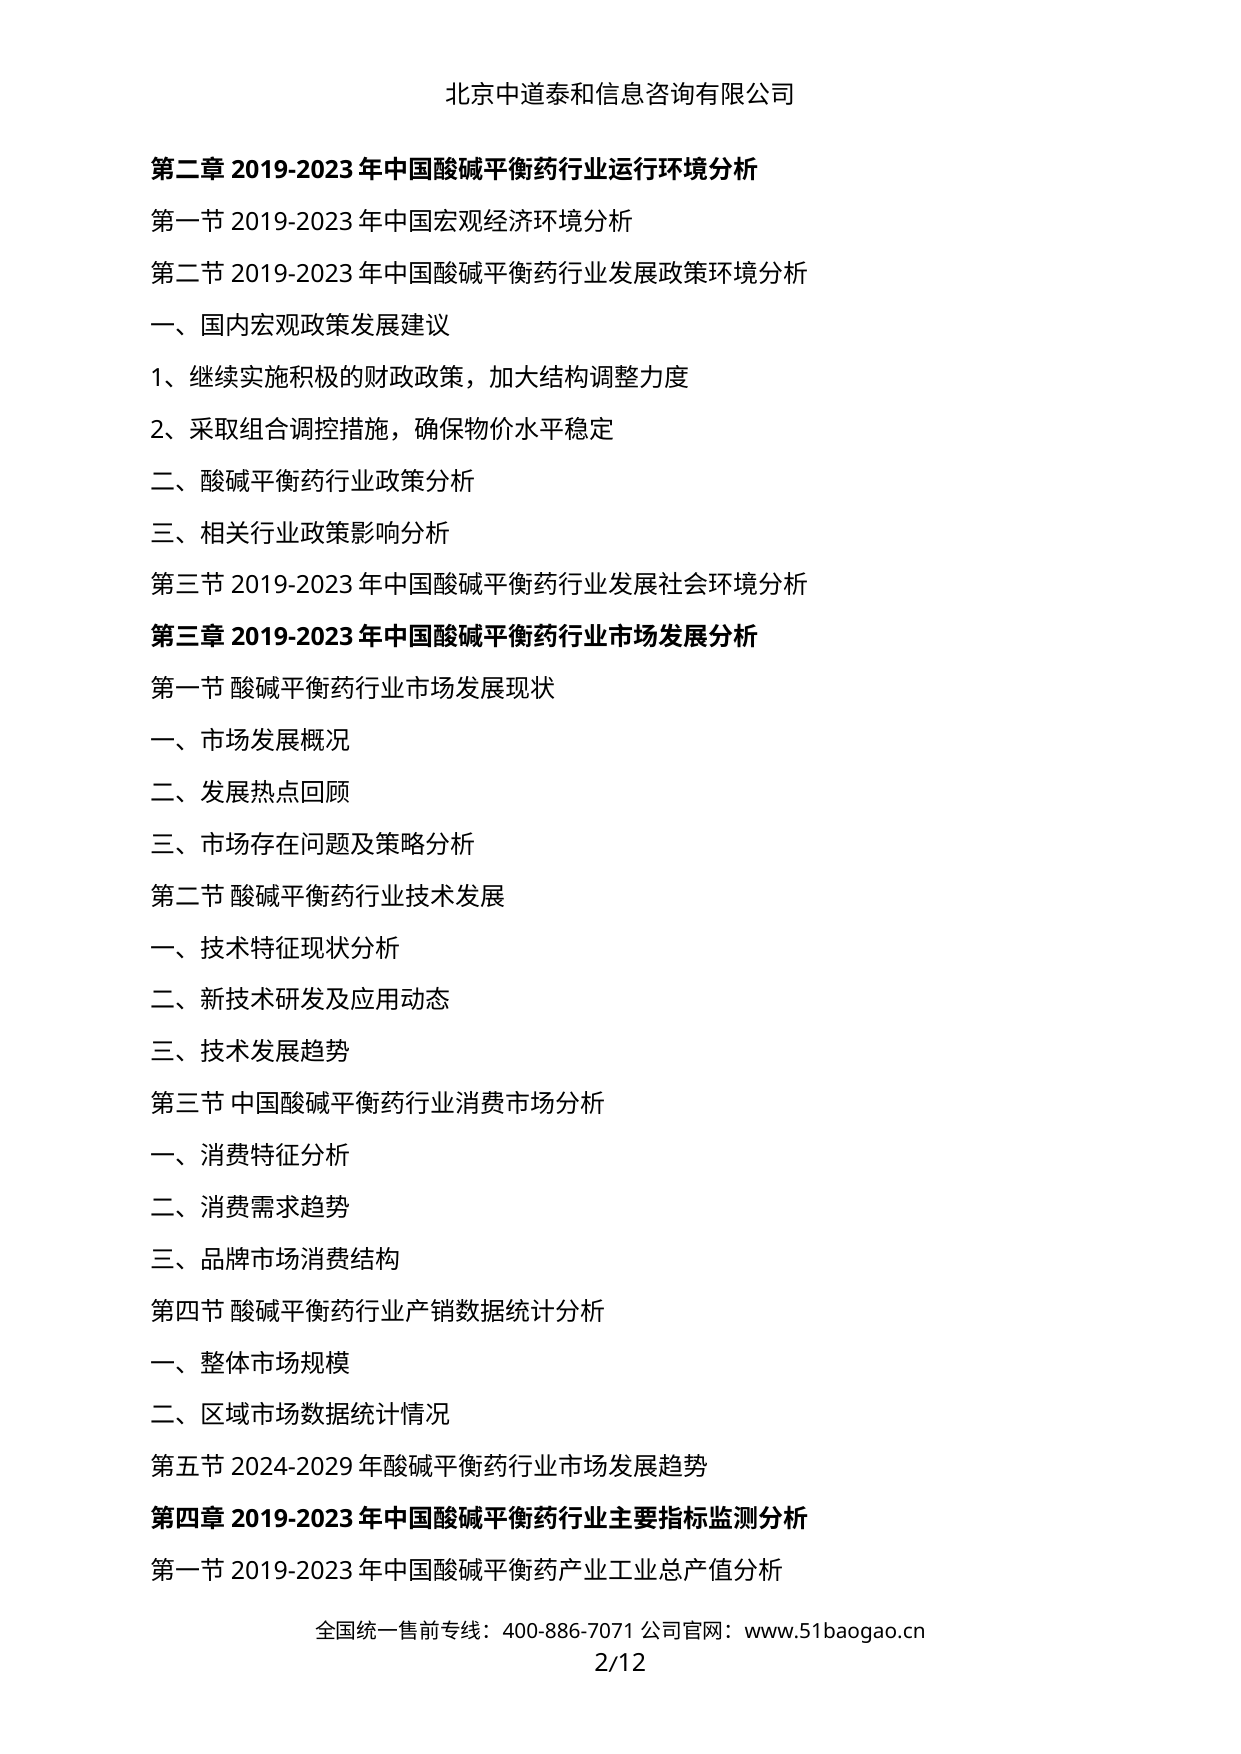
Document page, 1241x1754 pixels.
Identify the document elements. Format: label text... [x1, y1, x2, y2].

text 三、市场存在问题及策略分析 [150, 824, 1090, 861]
text 一、国内宏观政策发展建议 [150, 306, 1090, 342]
text 三、技术发展趋势 [150, 1032, 1090, 1068]
text 二、发展热点回顾 [150, 772, 1090, 809]
text 一、技术特征现状分析 [150, 928, 1090, 964]
text 1、继续实施积极的财政政策，加大结构调整力度 [150, 357, 1090, 394]
text 第四节 酸碱平衡药行业产销数据统计分析 [150, 1291, 1090, 1327]
text 一、消费特征分析 [150, 1136, 1090, 1172]
text 第一节 2019-2023年中国宏观经济环境分析 [150, 202, 1090, 238]
text 第一节 2019-2023年中国酸碱平衡药产业工业总产值分析 [150, 1551, 1090, 1587]
text 二、消费需求趋势 [150, 1187, 1090, 1224]
text 第一节 酸碱平衡药行业市场发展现状 [150, 669, 1090, 705]
text 三、相关行业政策影响分析 [150, 513, 1090, 549]
text 二、区域市场数据统计情况 [150, 1395, 1090, 1431]
text 一、整体市场规模 [150, 1343, 1090, 1379]
text 第三节 2019-2023年中国酸碱平衡药行业发展社会环境分析 [150, 565, 1090, 601]
text 一、市场发展概况 [150, 721, 1090, 757]
text 2、采取组合调控措施，确保物价水平稳定 [150, 409, 1090, 446]
text 第二章 2019-2023年中国酸碱平衡药行业运行环境分析 [150, 150, 1090, 186]
text 第二节 2019-2023年中国酸碱平衡药行业发展政策环境分析 [150, 254, 1090, 290]
text 三、品牌市场消费结构 [150, 1239, 1090, 1276]
text 二、新技术研发及应用动态 [150, 980, 1090, 1016]
text 二、酸碱平衡药行业政策分析 [150, 461, 1090, 497]
text 第三章 2019-2023年中国酸碱平衡药行业市场发展分析 [150, 617, 1090, 653]
text 第五节 2024-2029年酸碱平衡药行业市场发展趋势 [150, 1447, 1090, 1483]
text 第四章 2019-2023年中国酸碱平衡药行业主要指标监测分析 [150, 1499, 1090, 1535]
text 第二节 酸碱平衡药行业技术发展 [150, 876, 1090, 912]
text 第三节 中国酸碱平衡药行业消费市场分析 [150, 1084, 1090, 1120]
